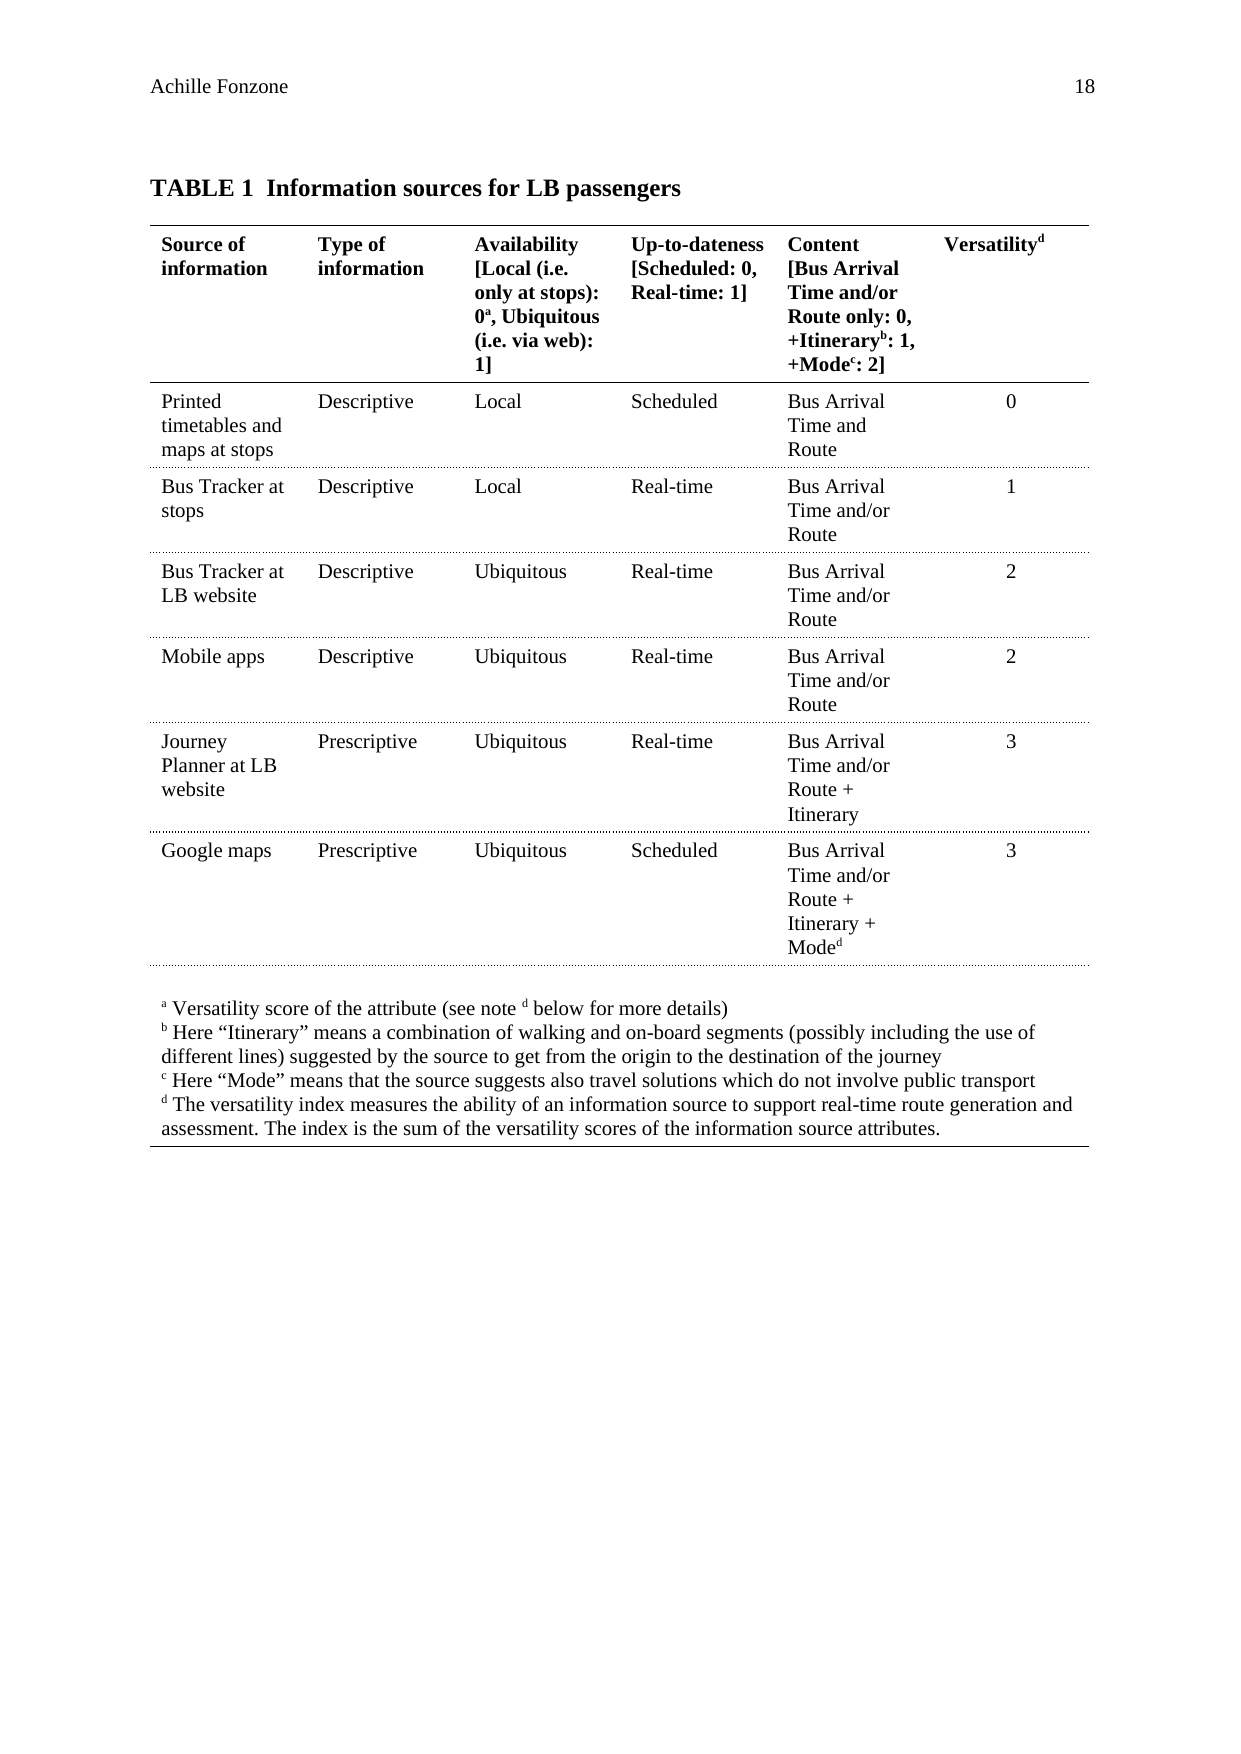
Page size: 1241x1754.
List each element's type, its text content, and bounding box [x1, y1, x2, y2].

table_cell Mobile apps [150, 637, 306, 722]
table_cell Prescriptive [306, 722, 463, 831]
table_cell Descriptive [306, 552, 463, 637]
table_cell Bus Arrival Time and/or Route [776, 467, 933, 552]
table_cell Local [463, 467, 619, 552]
table_cell Real-time [620, 637, 776, 722]
table_cell Journey Planner at LB website [150, 722, 306, 831]
table_header Versatilityd [933, 226, 1089, 382]
table_cell Bus Arrival Time and/or Route + Itinerary [776, 722, 933, 831]
table_header Content [Bus Arrival Time and/or Route only: 0, +Itineraryb: 1, +Modec: 2] [776, 226, 933, 382]
table_header Availability [Local (i.e. only at stops): 0a, Ubiquitous (i.e. via web): 1] [463, 226, 619, 382]
table_cell Local [463, 383, 619, 467]
table_cell 2 [933, 552, 1089, 637]
table_cell Descriptive [306, 467, 463, 552]
table_cell Bus Arrival Time and/or Route [776, 552, 933, 637]
table_cell Bus Tracker at stops [150, 467, 306, 552]
table_cell 3 [933, 831, 1089, 965]
table_header Type of information [306, 226, 463, 382]
table_cell Descriptive [306, 637, 463, 722]
text TABLE 1 Information sources for LB passengers [150, 173, 1090, 202]
table_cell Bus Arrival Time and/or Route + Itinerary + Moded [776, 831, 933, 965]
table_cell Descriptive [306, 383, 463, 467]
table_cell Real-time [620, 467, 776, 552]
table_cell Scheduled [620, 831, 776, 965]
table_cell a Versatility score of the attribute (see note d below for more details) b Here “Itinerary” means a combination of walking and on-board segments (possibly including the use of different lines) suggested by the source to get from the origin to the destination of the journey c Here “Mode” means that the source suggests also travel solutions which do not involve public transport d The versatility index measures the ability of an information source to support real-time route generation and assessment. The index is the sum of the versatility scores of the information source attributes. [150, 965, 1089, 1146]
table_cell Ubiquitous [463, 831, 619, 965]
table_cell Google maps [150, 831, 306, 965]
table_cell Bus Arrival Time and Route [776, 383, 933, 467]
table_cell Ubiquitous [463, 722, 619, 831]
table_cell Prescriptive [306, 831, 463, 965]
table_cell 1 [933, 467, 1089, 552]
table_cell Printed timetables and maps at stops [150, 383, 306, 467]
table_cell Real-time [620, 552, 776, 637]
table_cell 2 [933, 637, 1089, 722]
table_cell Scheduled [620, 383, 776, 467]
table_cell Bus Tracker at LB website [150, 552, 306, 637]
table_cell Ubiquitous [463, 552, 619, 637]
table_cell 3 [933, 722, 1089, 831]
table_cell Real-time [620, 722, 776, 831]
table_cell Bus Arrival Time and/or Route [776, 637, 933, 722]
table_header Source of information [150, 226, 306, 382]
table_cell 0 [933, 383, 1089, 467]
table_cell Ubiquitous [463, 637, 619, 722]
table_header Up-to-dateness [Scheduled: 0, Real-time: 1] [620, 226, 776, 382]
